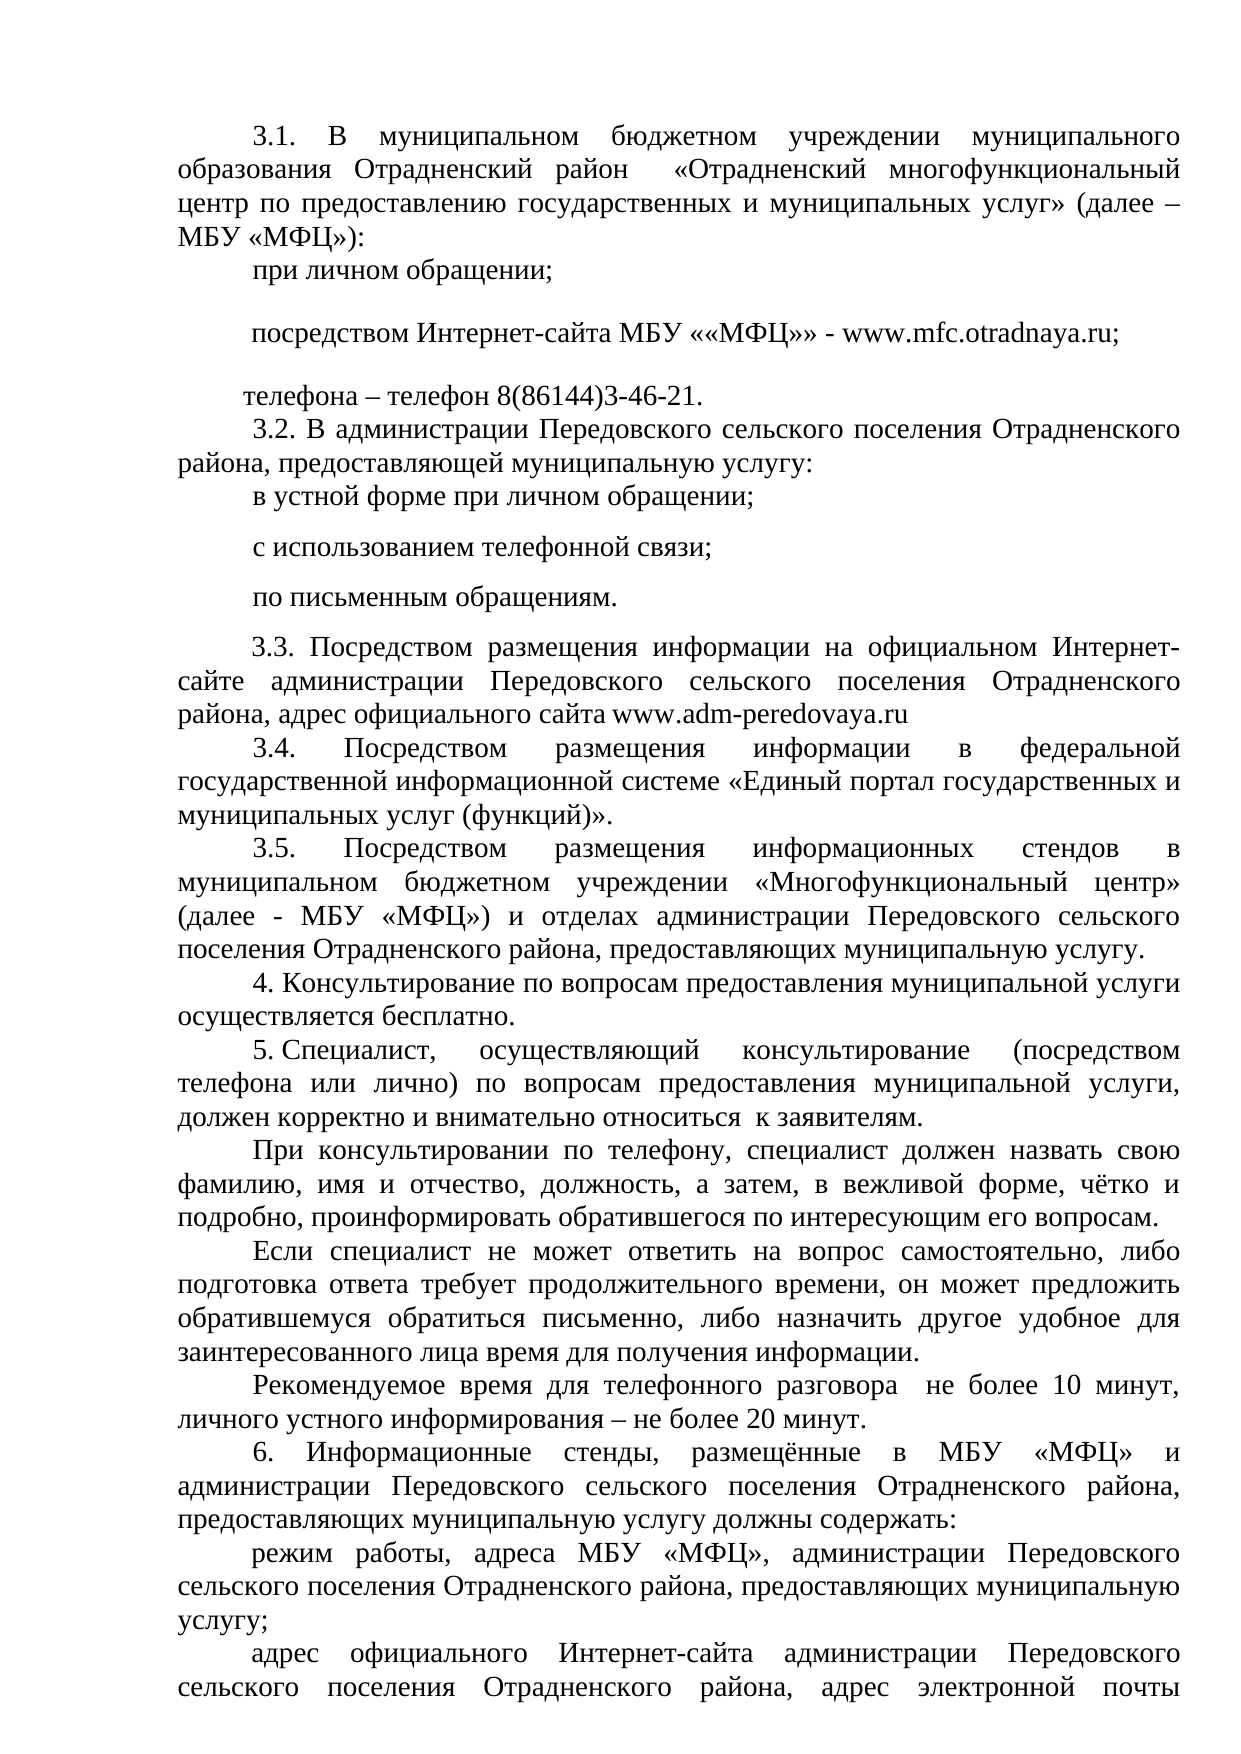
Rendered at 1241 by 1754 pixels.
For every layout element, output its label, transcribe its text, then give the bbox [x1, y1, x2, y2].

text в устной форме при личном обращении; [177, 478, 1181, 512]
text 3.3. Посредством размещения информации на официальном Интернет-сайте администрации Передовского сельского поселения Отрадненского района, адрес официального сайта www.adm-peredovaya.ru [177, 629, 1181, 730]
text посредством Интернет-сайта МБУ ««МФЦ»» - www.mfc.otradnaya.ru; [177, 315, 1181, 348]
text При консультировании по телефону, специалист должен назвать свою фамилию, имя и отчество, должность, а затем, в вежливой форме, чётко и подробно, проинформировать обратившегося по интересующим его вопросам. [177, 1132, 1181, 1233]
text 4. Консультирование по вопросам предоставления муниципальной услуги осуществляется бесплатно. [177, 965, 1181, 1032]
text 3.5. Посредством размещения информационных стендов в муниципальном бюджетном учреждении «Многофункциональный центр» (далее - МБУ «МФЦ») и отделах администрации Передовского сельского поселения Отрадненского района, предоставляющих муниципальную услугу. [177, 831, 1181, 965]
text телефона – телефон 8(86144)3-46-21. [177, 378, 1181, 411]
text 6. Информационные стенды, размещённые в МБУ «МФЦ» и администрации Передовского сельского поселения Отрадненского района, предоставляющих муниципальную услугу должны содержать: [177, 1434, 1181, 1535]
text по письменным обращениям. [177, 579, 1181, 612]
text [177, 1636, 1181, 1703]
text 3.2. В администрации Передовского сельского поселения Отрадненского района, предоставляющей муниципальную услугу: [177, 411, 1181, 478]
text 3.4. Посредством размещения информации в федеральной государственной информационной системе «Единый портал государственных и муниципальных услуг (функций)». [177, 730, 1181, 831]
text 5. Специалист, осуществляющий консультирование (посредством телефона или лично) по вопросам предоставления муниципальной услуги, должен корректно и внимательно относиться к заявителям. [177, 1032, 1181, 1132]
text режим работы, адреса МБУ «МФЦ», администрации Передовского сельского поселения Отрадненского района, предоставляющих муниципальную услугу; [177, 1535, 1181, 1636]
text 3.1. В муниципальном бюджетном учреждении муниципального образования Отрадненский район «Отрадненский многофункциональный центр по предоставлению государственных и муниципальных услуг» (далее – МБУ «МФЦ»): [177, 118, 1181, 252]
text при личном обращении; [177, 252, 1181, 286]
text Рекомендуемое время для телефонного разговора не более 10 минут, личного устного информирования – не более 20 минут. [177, 1367, 1181, 1434]
text Если специалист не может ответить на вопрос самостоятельно, либо подготовка ответа требует продолжительного времени, он может предложить обратившемуся обратиться письменно, либо назначить другое удобное для заинтересованного лица время для получения информации. [177, 1233, 1181, 1367]
text с использованием телефонной связи; [177, 529, 1181, 562]
